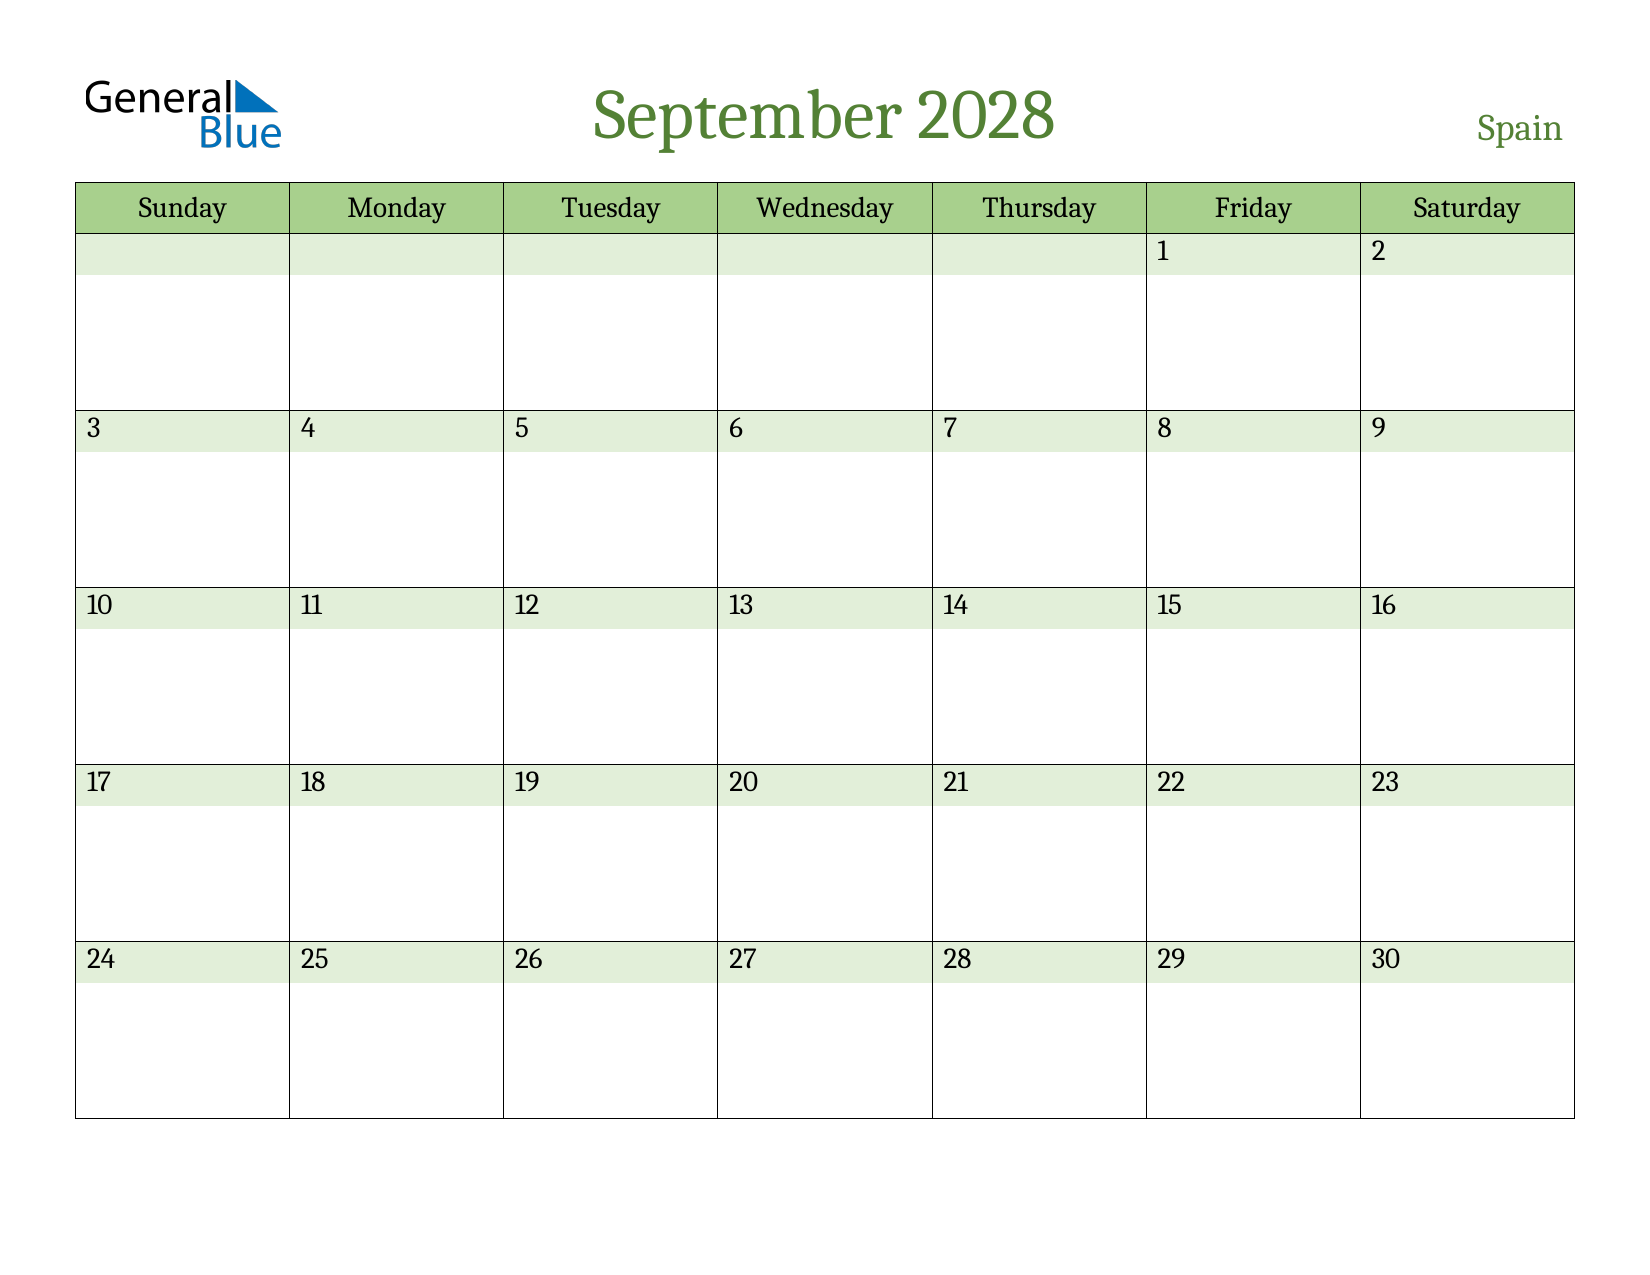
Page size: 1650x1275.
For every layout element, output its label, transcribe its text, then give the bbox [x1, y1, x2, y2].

table_cell [933, 806, 1146, 941]
table_cell 25 [290, 942, 503, 983]
table_cell 11 [290, 588, 503, 629]
table_cell [504, 452, 717, 587]
table_cell [76, 806, 289, 941]
table_cell [1361, 806, 1574, 941]
table_cell [76, 983, 289, 1118]
table_cell [1147, 983, 1360, 1118]
table_cell [933, 629, 1146, 764]
table_cell 13 [718, 588, 932, 629]
table_cell [290, 452, 503, 587]
table_cell 10 [76, 588, 289, 629]
table_cell 27 [718, 942, 932, 983]
table_cell Monday [290, 183, 503, 233]
table_cell 1 [1147, 234, 1360, 275]
table_cell [504, 983, 717, 1118]
table_cell 23 [1361, 765, 1574, 806]
table_cell 30 [1361, 942, 1574, 983]
table_cell [933, 275, 1146, 410]
table_cell 5 [504, 411, 717, 452]
table_cell [718, 275, 932, 410]
table_cell [718, 983, 932, 1118]
table_header Spain [1146, 75, 1574, 182]
table_cell 3 [76, 411, 289, 452]
table_cell 28 [933, 942, 1146, 983]
table_cell 22 [1147, 765, 1360, 806]
table_cell [76, 629, 289, 764]
table_cell 9 [1361, 411, 1574, 452]
table_cell 20 [718, 765, 932, 806]
table_cell [504, 806, 717, 941]
table_cell [504, 234, 717, 275]
table_cell [290, 275, 503, 410]
table_cell 19 [504, 765, 717, 806]
table_cell [718, 234, 932, 275]
table_cell 29 [1147, 942, 1360, 983]
table_cell [718, 806, 932, 941]
table_cell [1361, 452, 1574, 587]
table_cell [1361, 629, 1574, 764]
table_header [76, 75, 503, 182]
table_cell [290, 983, 503, 1118]
table_cell [718, 629, 932, 764]
table_cell [1147, 452, 1360, 587]
table_cell [1147, 629, 1360, 764]
table_cell [933, 983, 1146, 1118]
table_cell Tuesday [504, 183, 717, 233]
table_cell Thursday [933, 183, 1146, 233]
table_cell [1147, 275, 1360, 410]
table_cell [76, 452, 289, 587]
table_cell 17 [76, 765, 289, 806]
table_cell 6 [718, 411, 932, 452]
table_cell 7 [933, 411, 1146, 452]
table_cell 2 [1361, 234, 1574, 275]
table_cell 12 [504, 588, 717, 629]
table_cell [504, 629, 717, 764]
table_cell Wednesday [718, 183, 932, 233]
table_cell 24 [76, 942, 289, 983]
table_cell 15 [1147, 588, 1360, 629]
table_cell 26 [504, 942, 717, 983]
table_cell [76, 234, 289, 275]
table_cell Sunday [76, 183, 289, 233]
table_cell [290, 806, 503, 941]
table_cell 18 [290, 765, 503, 806]
table_cell [504, 275, 717, 410]
table_cell 21 [933, 765, 1146, 806]
table_cell 8 [1147, 411, 1360, 452]
table_cell [76, 275, 289, 410]
table_header September 2028 [504, 75, 1146, 182]
table_cell 14 [933, 588, 1146, 629]
table_cell [718, 452, 932, 587]
table_cell [933, 234, 1146, 275]
table_cell Friday [1147, 183, 1360, 233]
table_cell [933, 452, 1146, 587]
table_cell Saturday [1361, 183, 1574, 233]
table_cell [1147, 806, 1360, 941]
table_cell [1361, 275, 1574, 410]
table_cell [290, 629, 503, 764]
table_cell [1361, 983, 1574, 1118]
table_cell 4 [290, 411, 503, 452]
table_cell 16 [1361, 588, 1574, 629]
table_cell [290, 234, 503, 275]
picture [86, 80, 281, 148]
